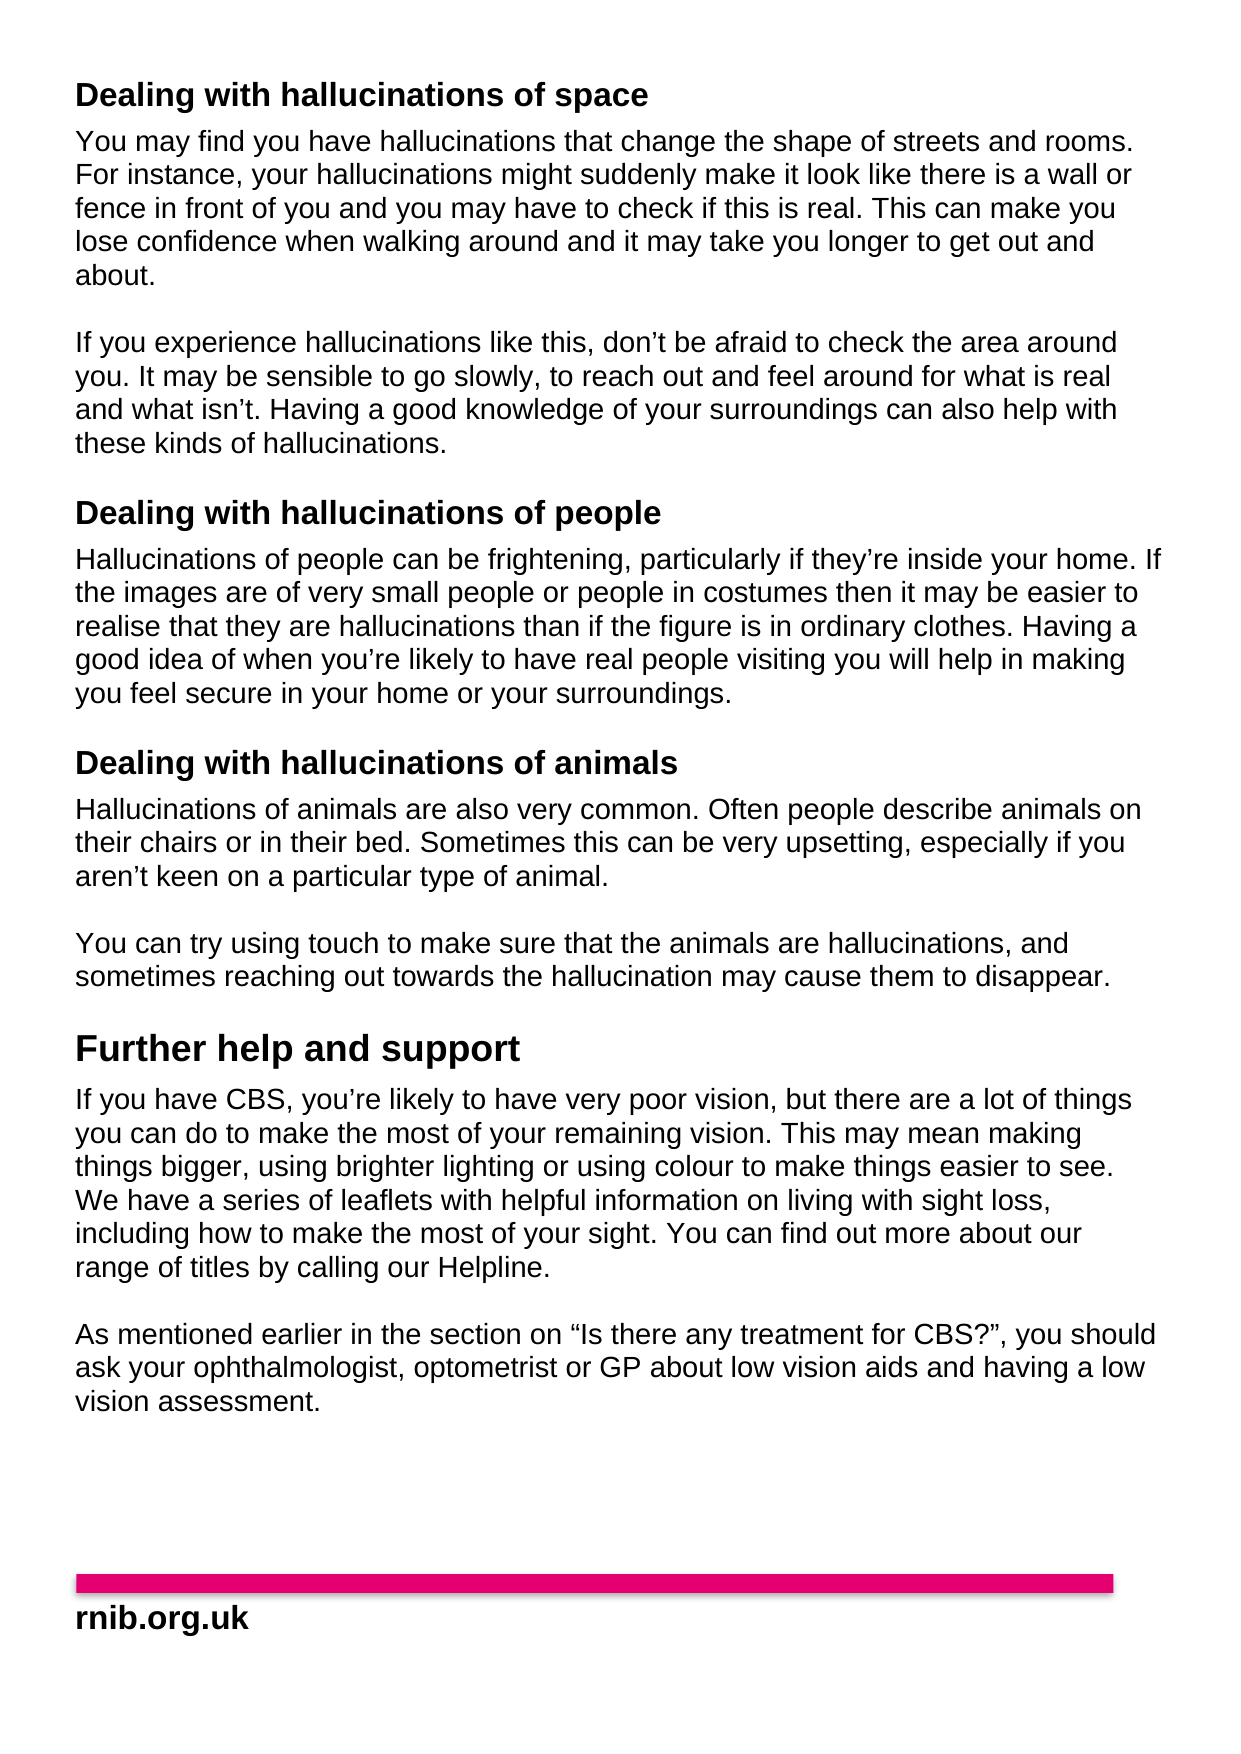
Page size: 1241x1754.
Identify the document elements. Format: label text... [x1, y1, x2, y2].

subtitle Further help and support [75, 1027, 1165, 1070]
subtitle Dealing with hallucinations of people [75, 493, 1165, 531]
text As mentioned earlier in the section on “Is there any treatment for CBS?”, you should ask your ophthalmologist, optometrist or GP about low vision aids and having a low vision assessment. [75, 1317, 1165, 1418]
text You may find you have hallucinations that change the shape of streets and rooms. For instance, your hallucinations might suddenly make it look like there is a wall or fence in front of you and you may have to check if this is real. This can make you lose confidence when walking around and it may take you longer to get out and about. [75, 124, 1165, 292]
text Hallucinations of animals are also very common. Often people describe animals on their chairs or in their bed. Sometimes this can be very upsetting, especially if you aren’t keen on a particular type of animal. [75, 792, 1165, 892]
text If you experience hallucinations like this, don’t be afraid to check the area around you. It may be sensible to go slowly, to reach out and feel around for what is real and what isn’t. Having a good knowledge of your surroundings can also help with these kinds of hallucinations. [75, 325, 1165, 459]
text You can try using touch to make sure that the animals are hallucinations, and sometimes reaching out towards the hallucination may cause them to disappear. [75, 926, 1165, 993]
text Hallucinations of people can be frightening, particularly if they’re inside your home. If the images are of very small people or people in costumes then it may be easier to realise that they are hallucinations than if the figure is in ordinary clothes. Having a good idea of when you’re likely to have real people visiting you will help in making you feel secure in your home or your surroundings. [75, 542, 1165, 709]
subtitle Dealing with hallucinations of animals [75, 743, 1165, 781]
subtitle Dealing with hallucinations of space [75, 75, 1165, 113]
text If you have CBS, you’re likely to have very poor vision, but there are a lot of things you can do to make the most of your remaining vision. This may mean making things bigger, using brighter lighting or using colour to make things easier to see. We have a series of leaflets with helpful information on living with sight loss, including how to make the most of your sight. You can find out more about our range of titles by calling our Helpline. [75, 1082, 1165, 1283]
